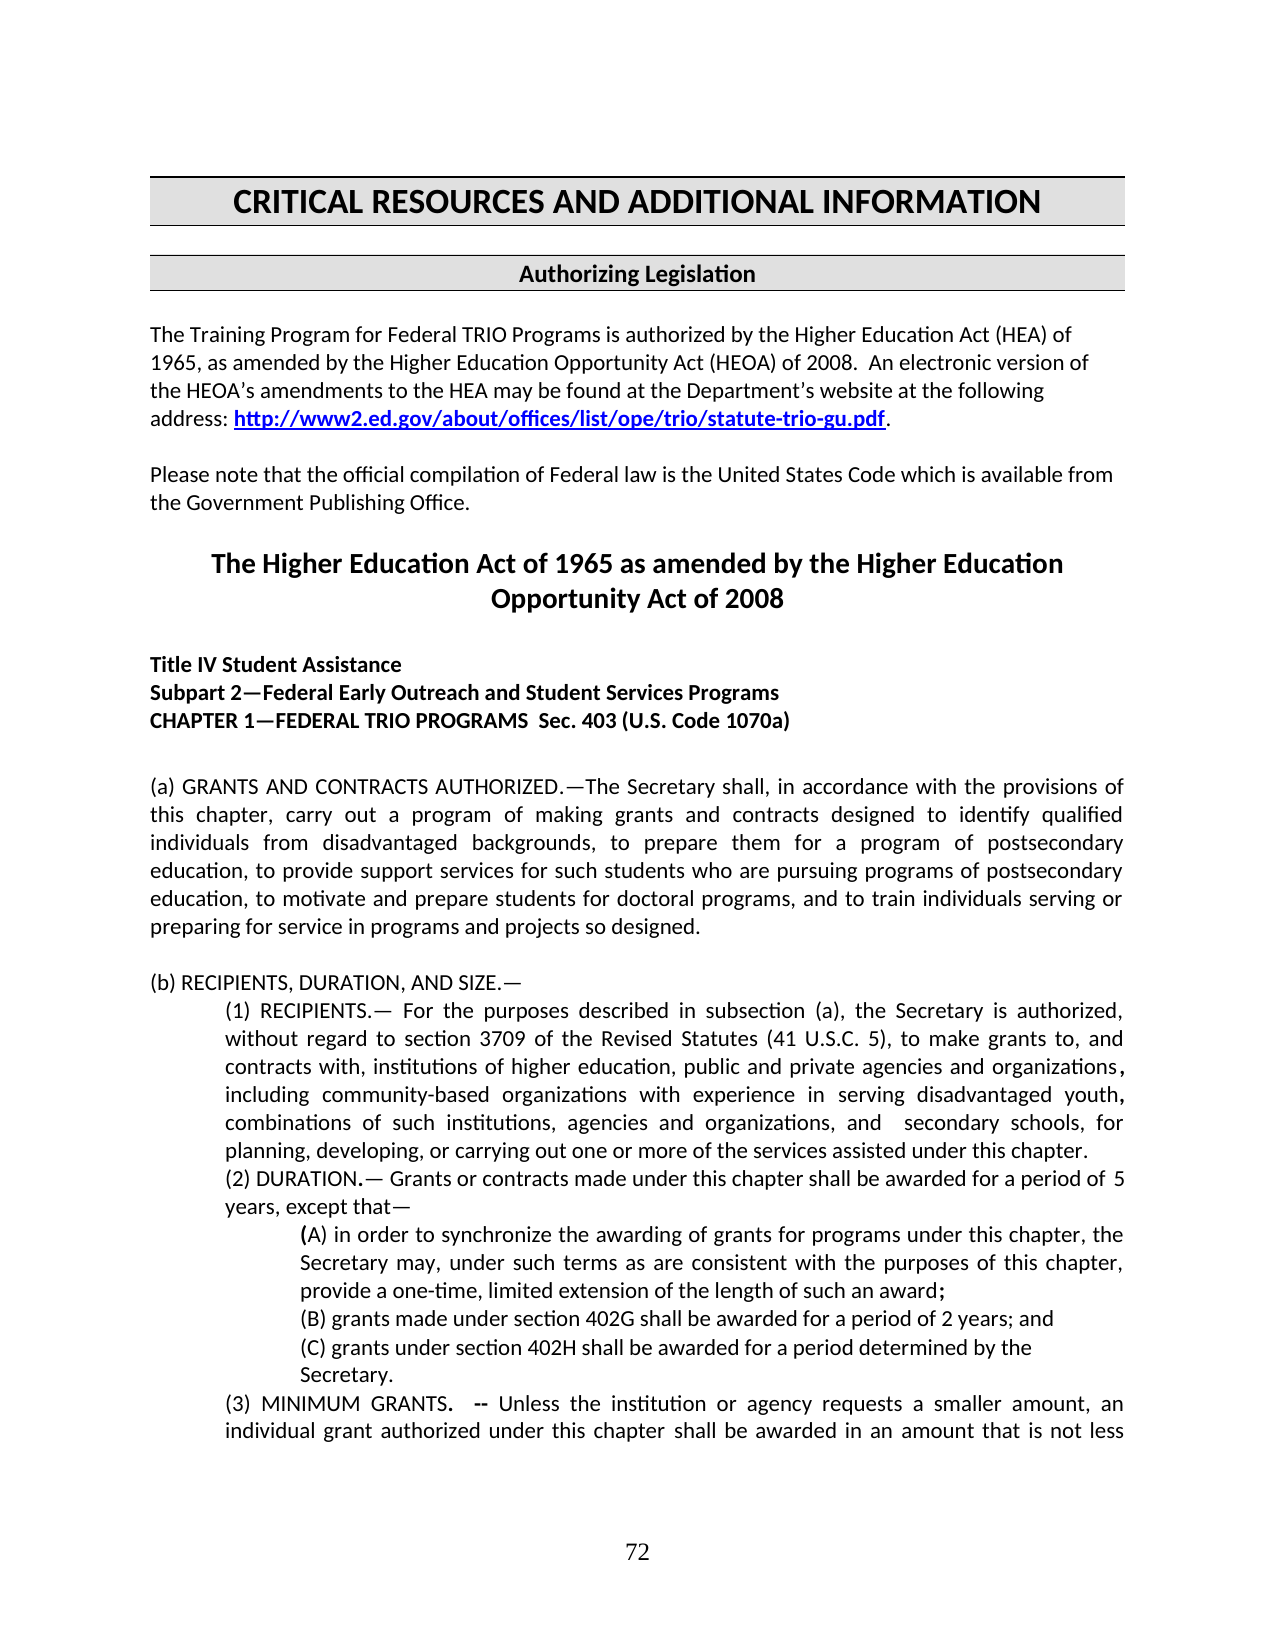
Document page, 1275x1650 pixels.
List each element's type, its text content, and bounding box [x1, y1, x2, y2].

text CHAPTER 1—FEDERAL TRIO PROGRAMS Sec. 403 (U.S. Code 1070a) [150, 706, 1125, 734]
text Subpart 2—Federal Early Outreach and Student Services Programs [150, 678, 1125, 706]
text (2) DURATION.— Grants or contracts made under this chapter shall be awarded for a period of 5 years, except that— [225, 1164, 1125, 1221]
text (A) in order to synchronize the awarding of grants for programs under this chapter, the Secretary may, under such terms as are consistent with the purposes of this chapter, provide a one-time, limited extension of the length of such an award; [300, 1221, 1125, 1304]
text (C) grants under section 402H shall be awarded for a period determined by the Secretary. [300, 1333, 1125, 1389]
text The Higher Education Act of 1965 as amended by the Higher Education Opportunity Act of 2008 [150, 545, 1125, 616]
text (B) grants made under section 402G shall be awarded for a period of 2 years; and [300, 1304, 1125, 1333]
text (b) RECIPIENTS, DURATION, AND SIZE.— [150, 968, 1125, 996]
text The Training Program for Federal TRIO Programs is authorized by the Higher Education Act (HEA) of 1965, as amended by the Higher Education Opportunity Act (HEOA) of 2008. An electronic version of the HEOA’s amendments to the HEA may be found at the Department’s website at the following address: http://www2.ed.gov/about/offices/list/ope/trio/statute-trio-gu.pdf. [150, 320, 1125, 432]
text Title IV Student Assistance [150, 650, 1125, 678]
subtitle CRITICAL RESOURCES AND ADDITIONAL INFORMATION [150, 178, 1125, 225]
text (a) GRANTS AND CONTRACTS AUTHORIZED.—The Secretary shall, in accordance with the provisions of this chapter, carry out a program of making grants and contracts designed to identify qualified individuals from disadvantaged backgrounds, to prepare them for a program of postsecondary education, to provide support services for such students who are pursuing programs of postsecondary education, to motivate and prepare students for doctoral programs, and to train individuals serving or preparing for service in programs and projects so designed. [150, 772, 1125, 940]
subtitle Authorizing Legislation [150, 256, 1125, 290]
text Please note that the official compilation of Federal law is the United States Code which is available from the Government Publishing Office. [150, 460, 1125, 516]
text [225, 1389, 1125, 1445]
text (1) RECIPIENTS.— For the purposes described in subsection (a), the Secretary is authorized, without regard to section 3709 of the Revised Statutes (41 U.S.C. 5), to make grants to, and contracts with, institutions of higher education, public and private agencies and organizations, including community-based organizations with experience in serving disadvantaged youth, combinations of such institutions, agencies and organizations, and secondary schools, for planning, developing, or carrying out one or more of the services assisted under this chapter. [225, 996, 1125, 1164]
